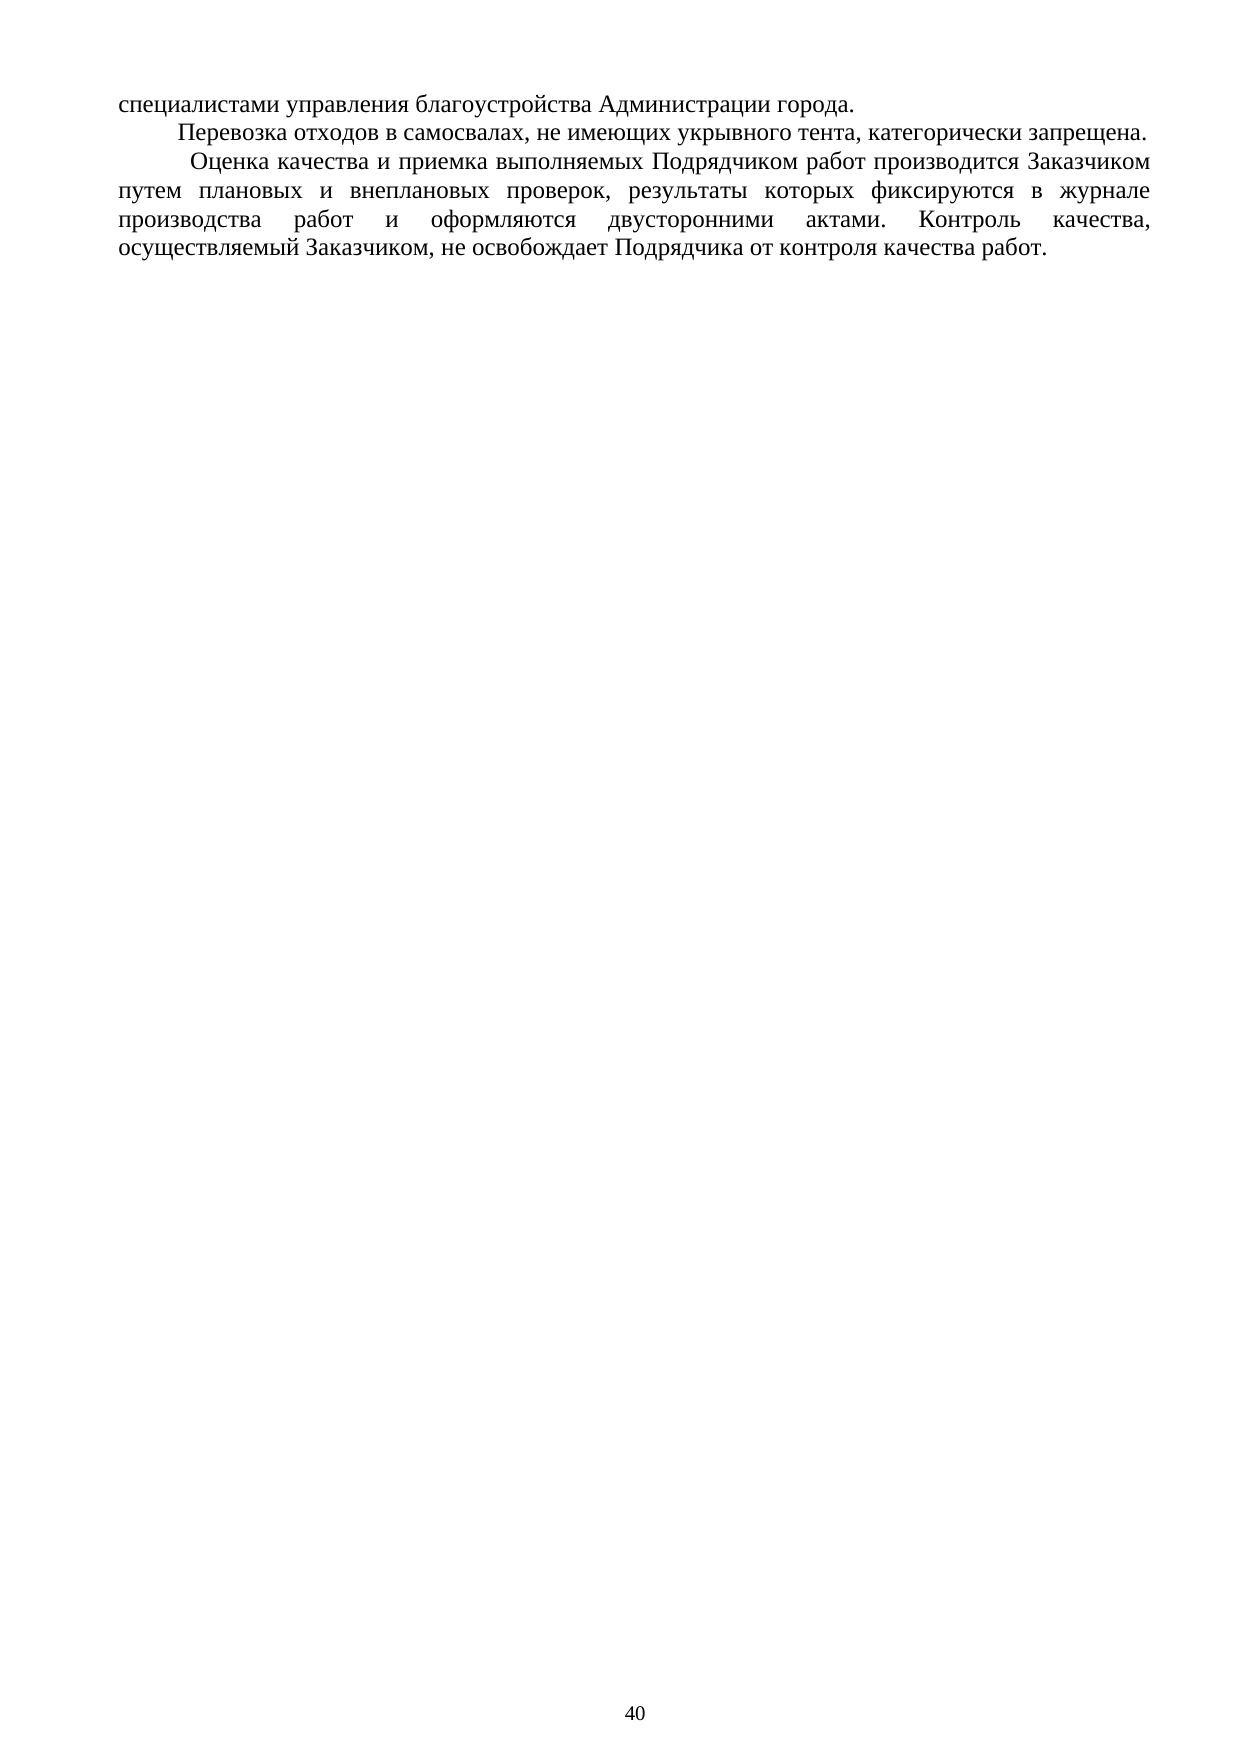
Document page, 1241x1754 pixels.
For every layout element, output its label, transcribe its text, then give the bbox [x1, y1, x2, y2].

text Перевозка отходов в самосвалах, не имеющих укрывного тента, категорически запрещена. [118, 117, 1152, 146]
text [118, 89, 1152, 117]
text Оценка качества и приемка выполняемых Подрядчиком работ производится Заказчиком путем плановых и внеплановых проверок, результаты которых фиксируются в журнале производства работ и оформляются двусторонними актами. Контроль качества, осуществляемый Заказчиком, не освобождает Подрядчика от контроля качества работ. [118, 146, 1152, 261]
